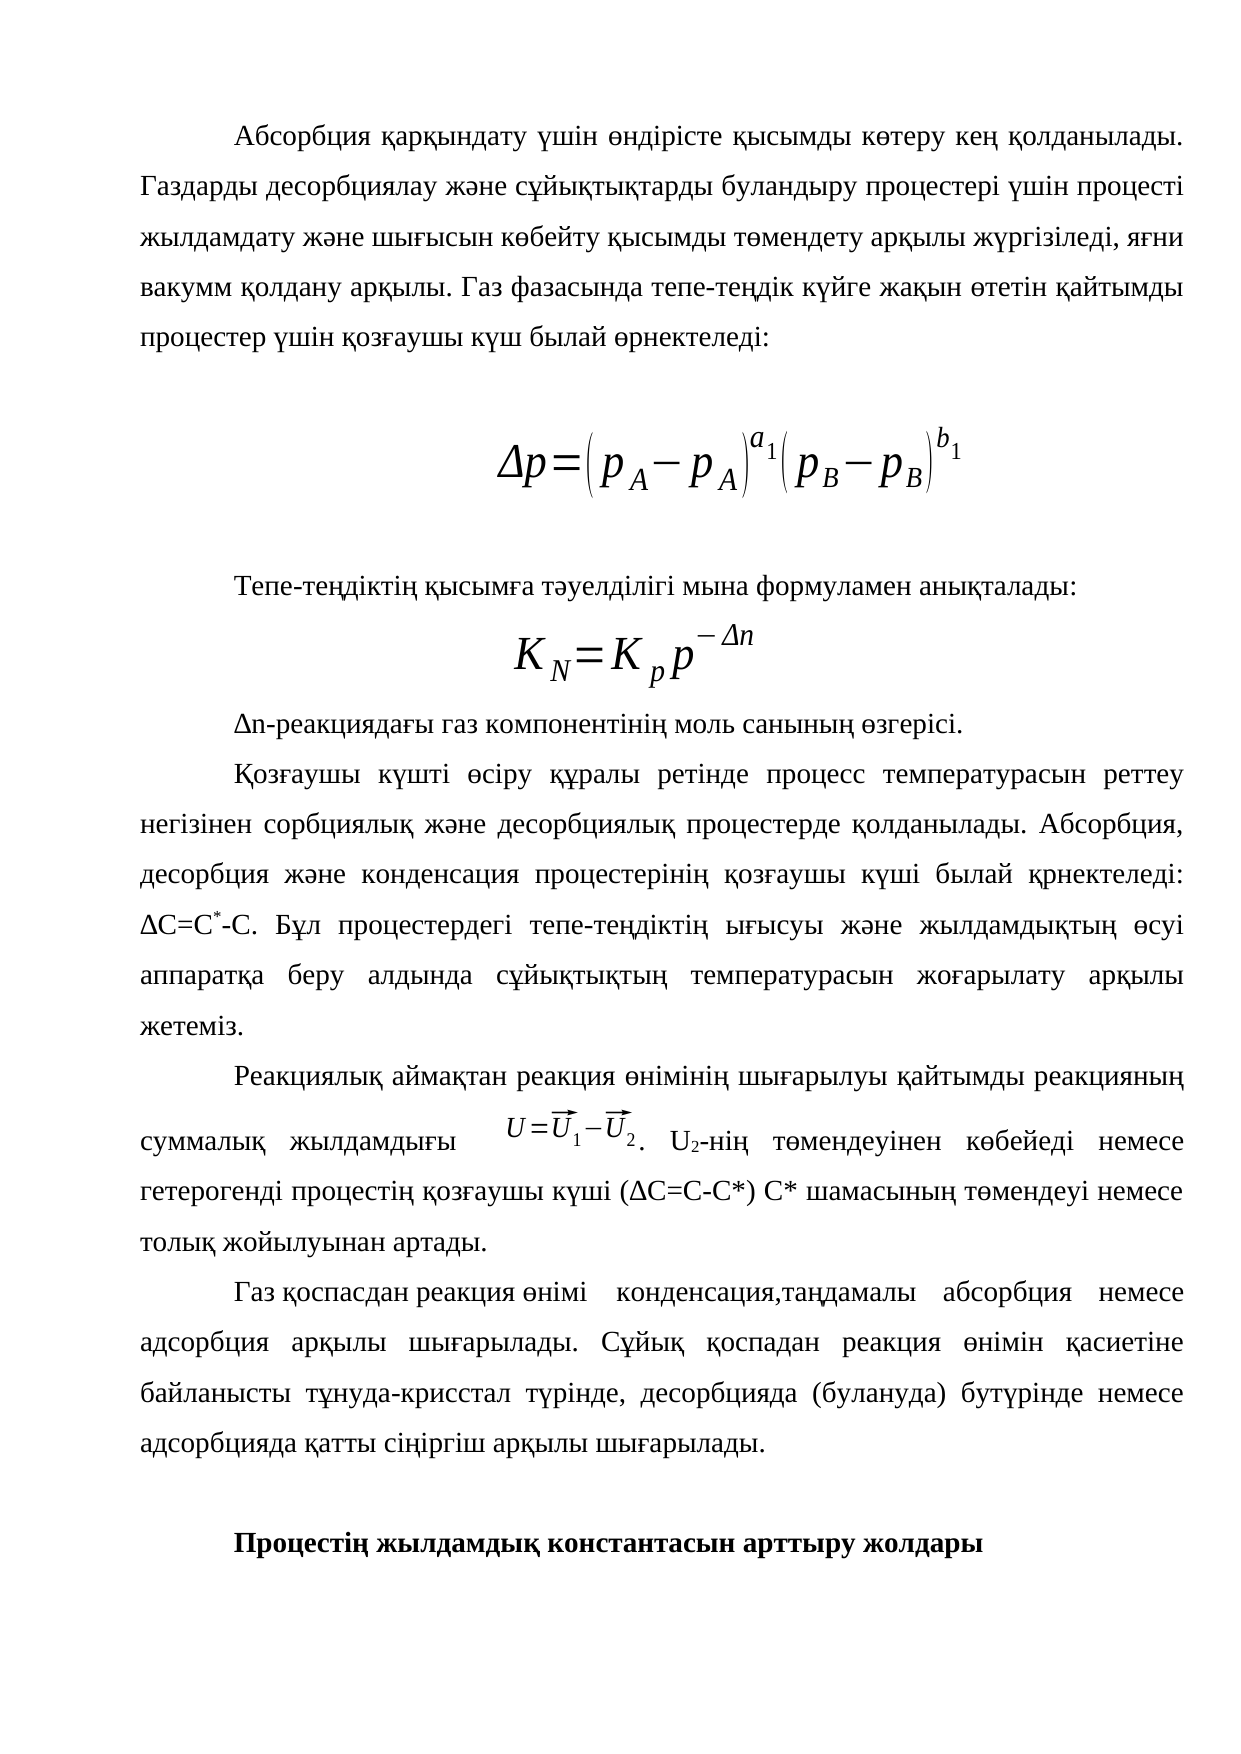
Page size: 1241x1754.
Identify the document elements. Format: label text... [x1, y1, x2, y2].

text ∆n-реакциядағы газ компонентінің моль санының өзгерісі. [140, 706, 1184, 739]
text Абсорбция қарқындату үшін өндірісте қысымды көтеру кең қолданылады. Газдарды десорбциялау және сұйықтықтарды буландыру процестері үшін процесті жылдамдату және шығысын көбейту қысымды төмендету арқылы жүргізіледі, яғни вакумм қолдану арқылы. Газ фазасында тепе-теңдік күйге жақын өтетін қайтымды процестер үшін қозғаушы күш былай өрнектеледі: [140, 118, 1184, 353]
text Газ қоспасдан реакция өнімі конденсация,таңдамалы абсорбция немесе адсорбция арқылы шығарылады. Сұйық қоспадан реакция өнімін қасиетіне байланысты тұнуда-крисстал түрінде, десорбцияда (булануда) бутүрінде немесе адсорбцияда қатты сіңіргіш арқылы шығарылады. [140, 1274, 1184, 1458]
text Қозғаушы күшті өсіру құралы ретінде процесс температурасын реттеу негізінен сорбциялық және десорбциялық процестерде қолданылады. Абсорбция, десорбция және конденсация процестерінің қозғаушы күші былай қрнектеледі: ∆С=С*-С. Бұл процестердегі тепе-теңдіктің ығысуы және жылдамдықтың өсуі аппаратқа беру алдында сұйықтықтың температурасын жоғарылату арқылы жетеміз. [140, 756, 1184, 1041]
text Тепе-теңдіктің қысымға тәуелділігі мына формуламен анықталады: [140, 568, 1184, 602]
text Реакциялық аймақтан реакция өнімінің шығарылуы қайтымды реакцияның суммалық жылдамдығы . U2-нің төмендеуінен көбейеді немесе гетерогенді процестің қозғаушы күші (∆С=С-С*) С* шамасының төмендеуі немесе толық жойылуынан артады. [140, 1058, 1184, 1257]
text Процестің жылдамдық константасын арттыру жолдары [140, 1526, 1184, 1559]
